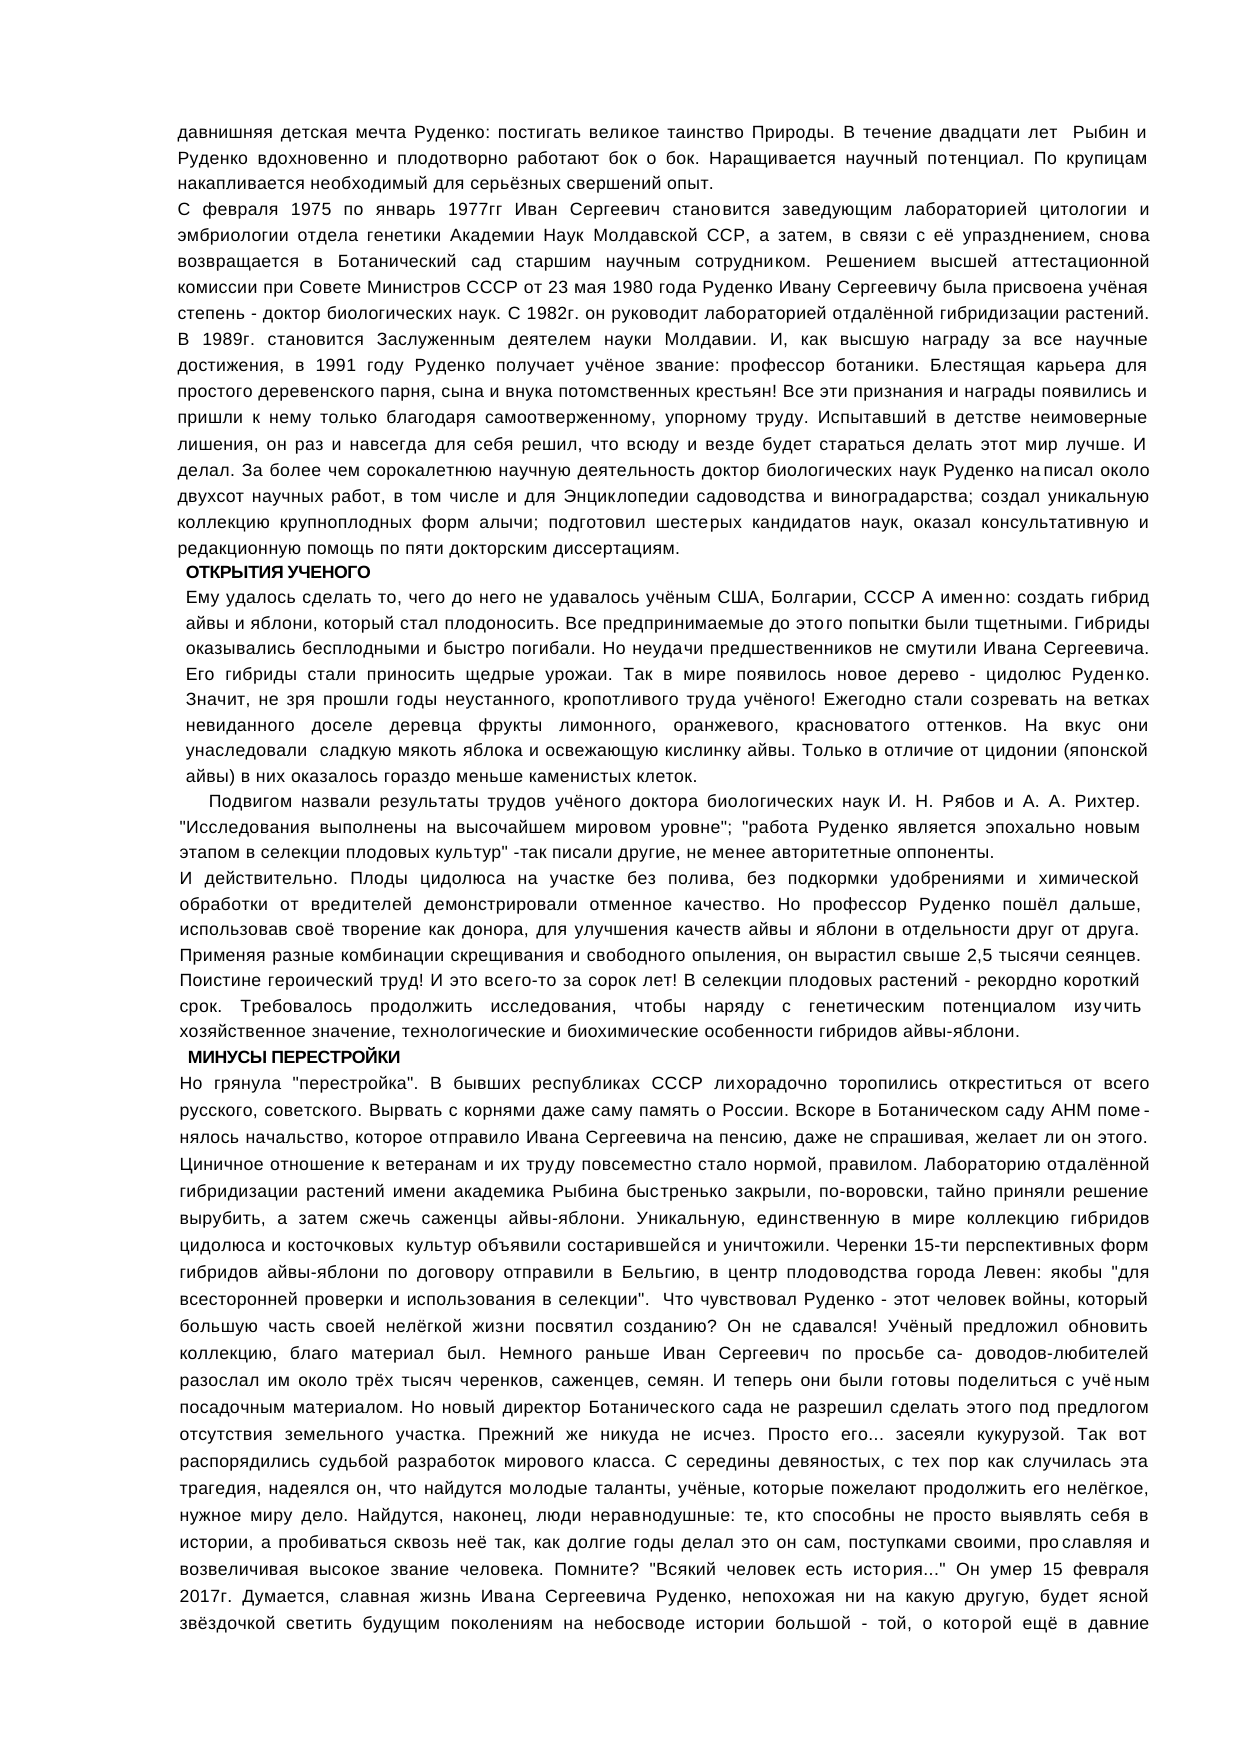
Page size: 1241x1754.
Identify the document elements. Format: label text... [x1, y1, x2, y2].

text С февраля 1975 по январь 1977гг Иван Сергеевич становится заведующим лабораторией цитологии и эмбриологии отдела генетики Академии Наук Mолдавской CCР, а затем, в связи с её упразднением, снова возвращается в Ботанический сад старшим научным сотрудником. Решением высшей аттестационной комиссии при Совете Министров СССР от 23 мая 1980 года Руденко Ивану Сергеевичу была присвоена учёная степень - доктор биологических наук. С 1982г. он руководит лабораторией отдалённой гибридизации растений. В 1989г. становится Заслуженным деятелем науки Молдавии. И, как высшую награду за все научные достижения, в 1991 году Руденко получает учёное звание: профессор ботаники. Блестящая карьера для простого деревенского парня, сына и внука потомственных крестьян! Все эти признания и награды появились и пришли к нему только благодаря самоотверженному, упорному труду. Испытавший в детстве неимоверные лишения, он раз и навсегда для себя решил, что всюду и везде будет стараться делать этот мир лучше. И делал. За более чем сорокалетнюю научную деятельность доктор биологических наук Руденко написал около двухсот научных работ, в том числе и для Энциклопедии садоводства и виноградарства; создал уникальную коллекцию крупноплодных форм алычи; подготовил шестерых кандидатов наук, оказал консультативную и редакционную помощь по пяти докторским диссертациям. [177, 195, 1149, 559]
text МИНУСЫ ПЕРЕСТРОЙКИ [188, 1043, 1152, 1068]
text Подвигом назвали результаты трудов учёного доктора биологических наук И. Н. Рябов и А. А. Рихтер. "Исследования выполнены на высочайшем мировом уровне"; "работа Руденко является эпохально новым этапом в селекции плодовых культур" -так писали другие, не менее авторитетные оппоненты. [179, 787, 1141, 864]
text Ему удалось сделать то, чего до него не удавалось учёным США, Болгарии, СССР А именно: создать гибрид айвы и яблони, который стал плодоносить. Все предпринимаемые до этого попытки были тщетными. Гибриды оказывались бесплодными и быстро погибали. Но неудачи предшественников не смутили Ивана Сергеевича. Его гибриды стали приносить щедрые урожаи. Так в мире появилось новое дерево - цидолюс Руденко. Значит, не зря прошли годы неустанного, кропотливого труда учёного! Ежегодно стали созревать на ветках невиданного доселе деревца фрукты лимонного, оранжевого, красноватого оттенков. На вкус они унаследовали сладкую мякоть яблока и освежающую кислинку айвы. Только в отличие от цидонии (японской айвы) в них оказалось гораздо меньше каменистых клеток. [186, 583, 1149, 787]
text И действительно. Плоды цидолюса на участке без полива, без подкормки удобрениями и химической обработки от вредителей демонстрировали отменное качество. Но профессор Руденко пошёл дальше, использовав своё творение как донора, для улучшения качеств айвы и яблони в отдельности друг от друга. Применяя разные комбинации скрещивания и свободного опыления, он вырастил свыше 2,5 тысячи сеянцев. Поистине героический труд! И это всего-то за сорок лет! В селекции плодовых растений - рекордно короткий срок. Требовалось продолжить исследования, чтобы наряду с генетическим потенциалом изучить хозяйственное значение, технологические и биохимические особенности гибридов айвы-яблони. [179, 864, 1141, 1043]
text ОТКРЫТИЯ УЧЕНОГО [186, 559, 1152, 583]
